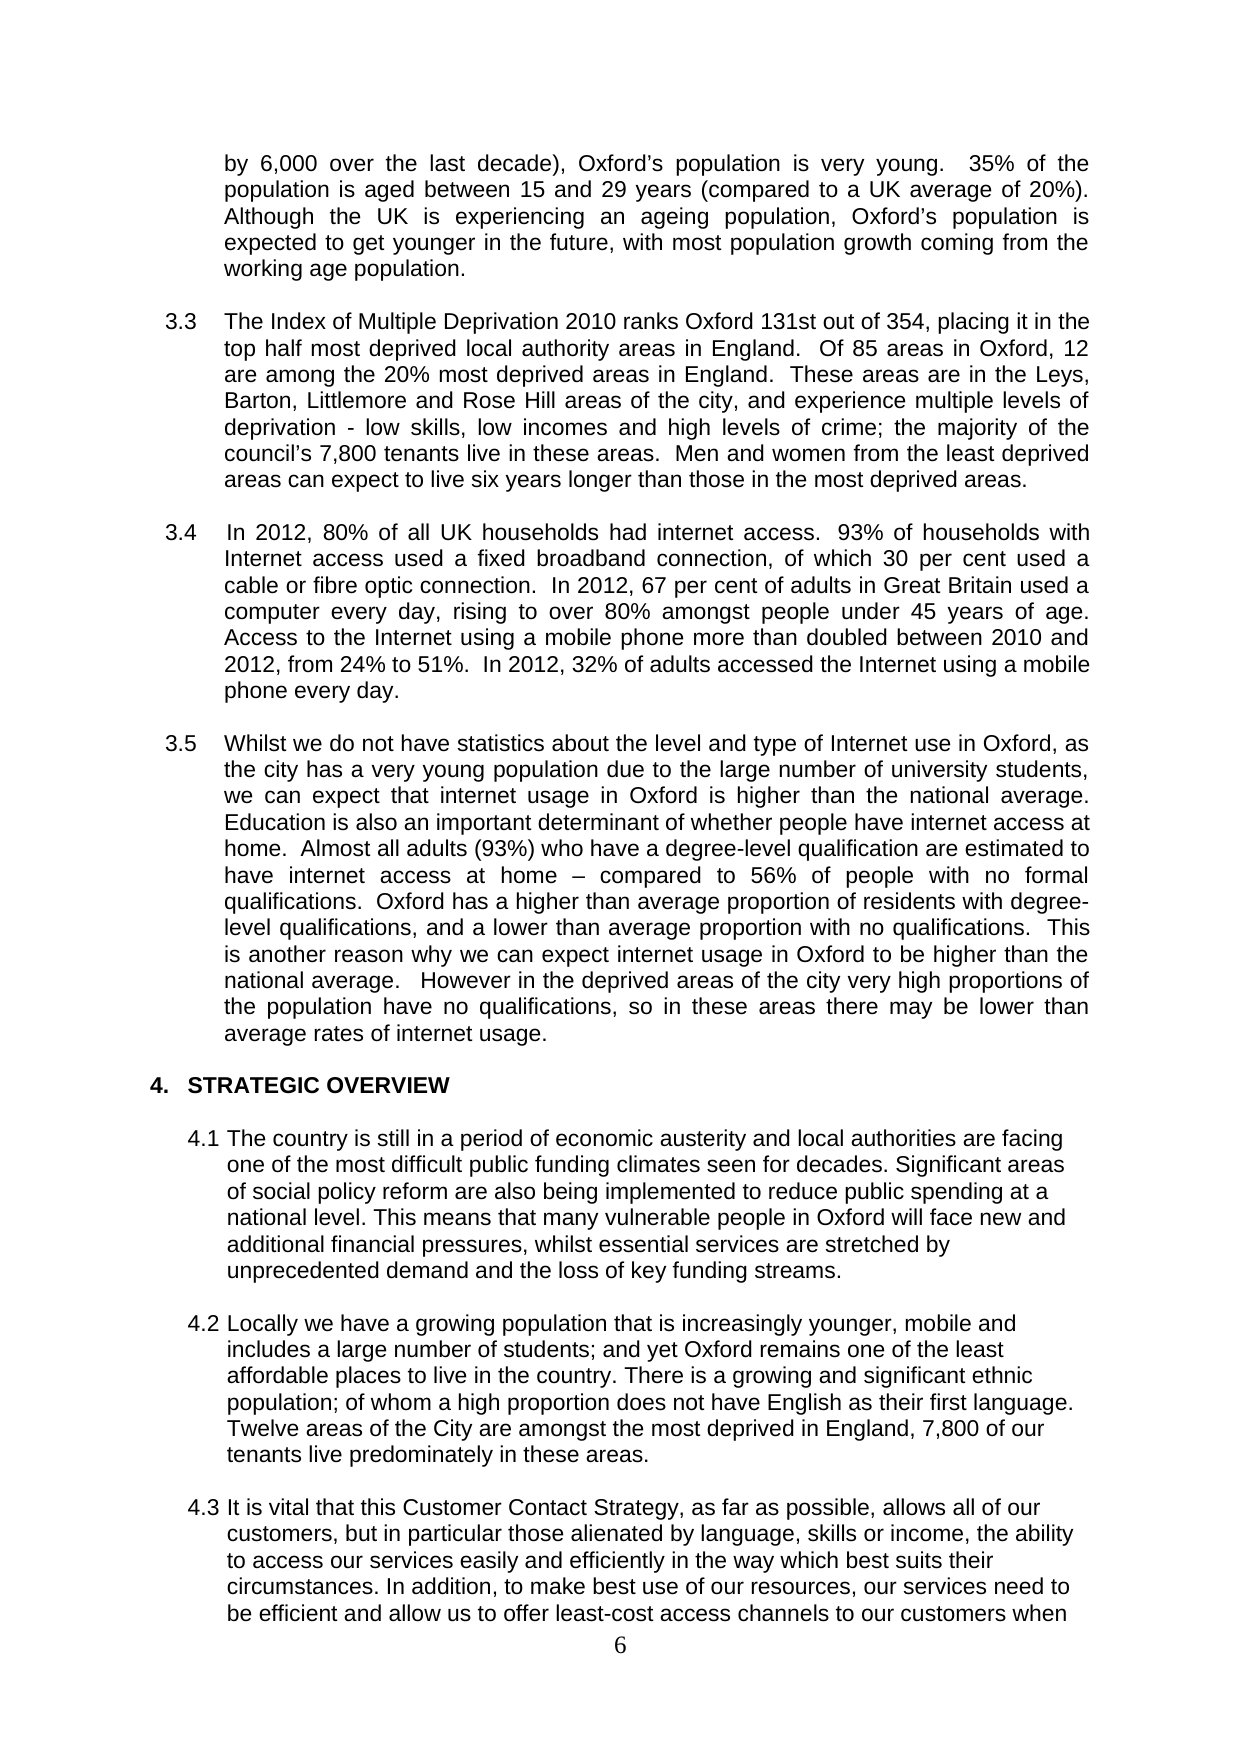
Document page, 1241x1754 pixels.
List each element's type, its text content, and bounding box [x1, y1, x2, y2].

list STRATEGIC OVERVIEW [150, 1072, 1090, 1099]
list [187, 1494, 1090, 1626]
list The country is still in a period of economic austerity and local authorities are facing one of the most difficult public funding climates seen for decades. Significant areas of social policy reform are also being implemented to reduce public spending at a national level. This means that many vulnerable people in Oxford will face new and additional financial pressures, whilst essential services are stretched by unprecedented demand and the loss of key funding streams. [187, 1125, 1090, 1283]
text 3.5 Whilst we do not have statistics about the level and type of Internet use in Oxford, as the city has a very young population due to the large number of university students, we can expect that internet usage in Oxford is higher than the national average. Education is also an important determinant of whether people have internet access at home. Almost all adults (93%) who have a degree-level qualification are estimated to have internet access at home – compared to 56% of people with no formal qualifications. Oxford has a higher than average proportion of residents with degree-level qualifications, and a lower than average proportion with no qualifications. This is another reason why we can expect internet usage in Oxford to be higher than the national average. However in the deprived areas of the city very high proportions of the population have no qualifications, so in these areas there may be lower than average rates of internet usage. [165, 730, 1090, 1046]
list Locally we have a growing population that is increasingly younger, mobile and includes a large number of students; and yet Oxford remains one of the least affordable places to live in the country. There is a growing and significant ethnic population; of whom a high proportion does not have English as their first language. Twelve areas of the City are amongst the most deprived in England, 7,800 of our tenants live predominately in these areas. [187, 1309, 1090, 1468]
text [179, 150, 1090, 282]
text 3.4 In 2012, 80% of all UK households had internet access. 93% of households with Internet access used a fixed broadband connection, of which 30 per cent used a cable or fibre optic connection. In 2012, 67 per cent of adults in Great Britain used a computer every day, rising to over 80% amongst people under 45 years of age. Access to the Internet using a mobile phone more than doubled between 2010 and 2012, from 24% to 51%. In 2012, 32% of adults accessed the Internet using a mobile phone every day. [165, 519, 1090, 703]
text 3.3 The Index of Multiple Deprivation 2010 ranks Oxford 131st out of 354, placing it in the top half most deprived local authority areas in England. Of 85 areas in Oxford, 12 are among the 20% most deprived areas in England. These areas are in the Leys, Barton, Littlemore and Rose Hill areas of the city, and experience multiple levels of deprivation - low skills, low incomes and high levels of crime; the majority of the council’s 7,800 tenants live in these areas. Men and women from the least deprived areas can expect to live six years longer than those in the most deprived areas. [165, 308, 1090, 493]
